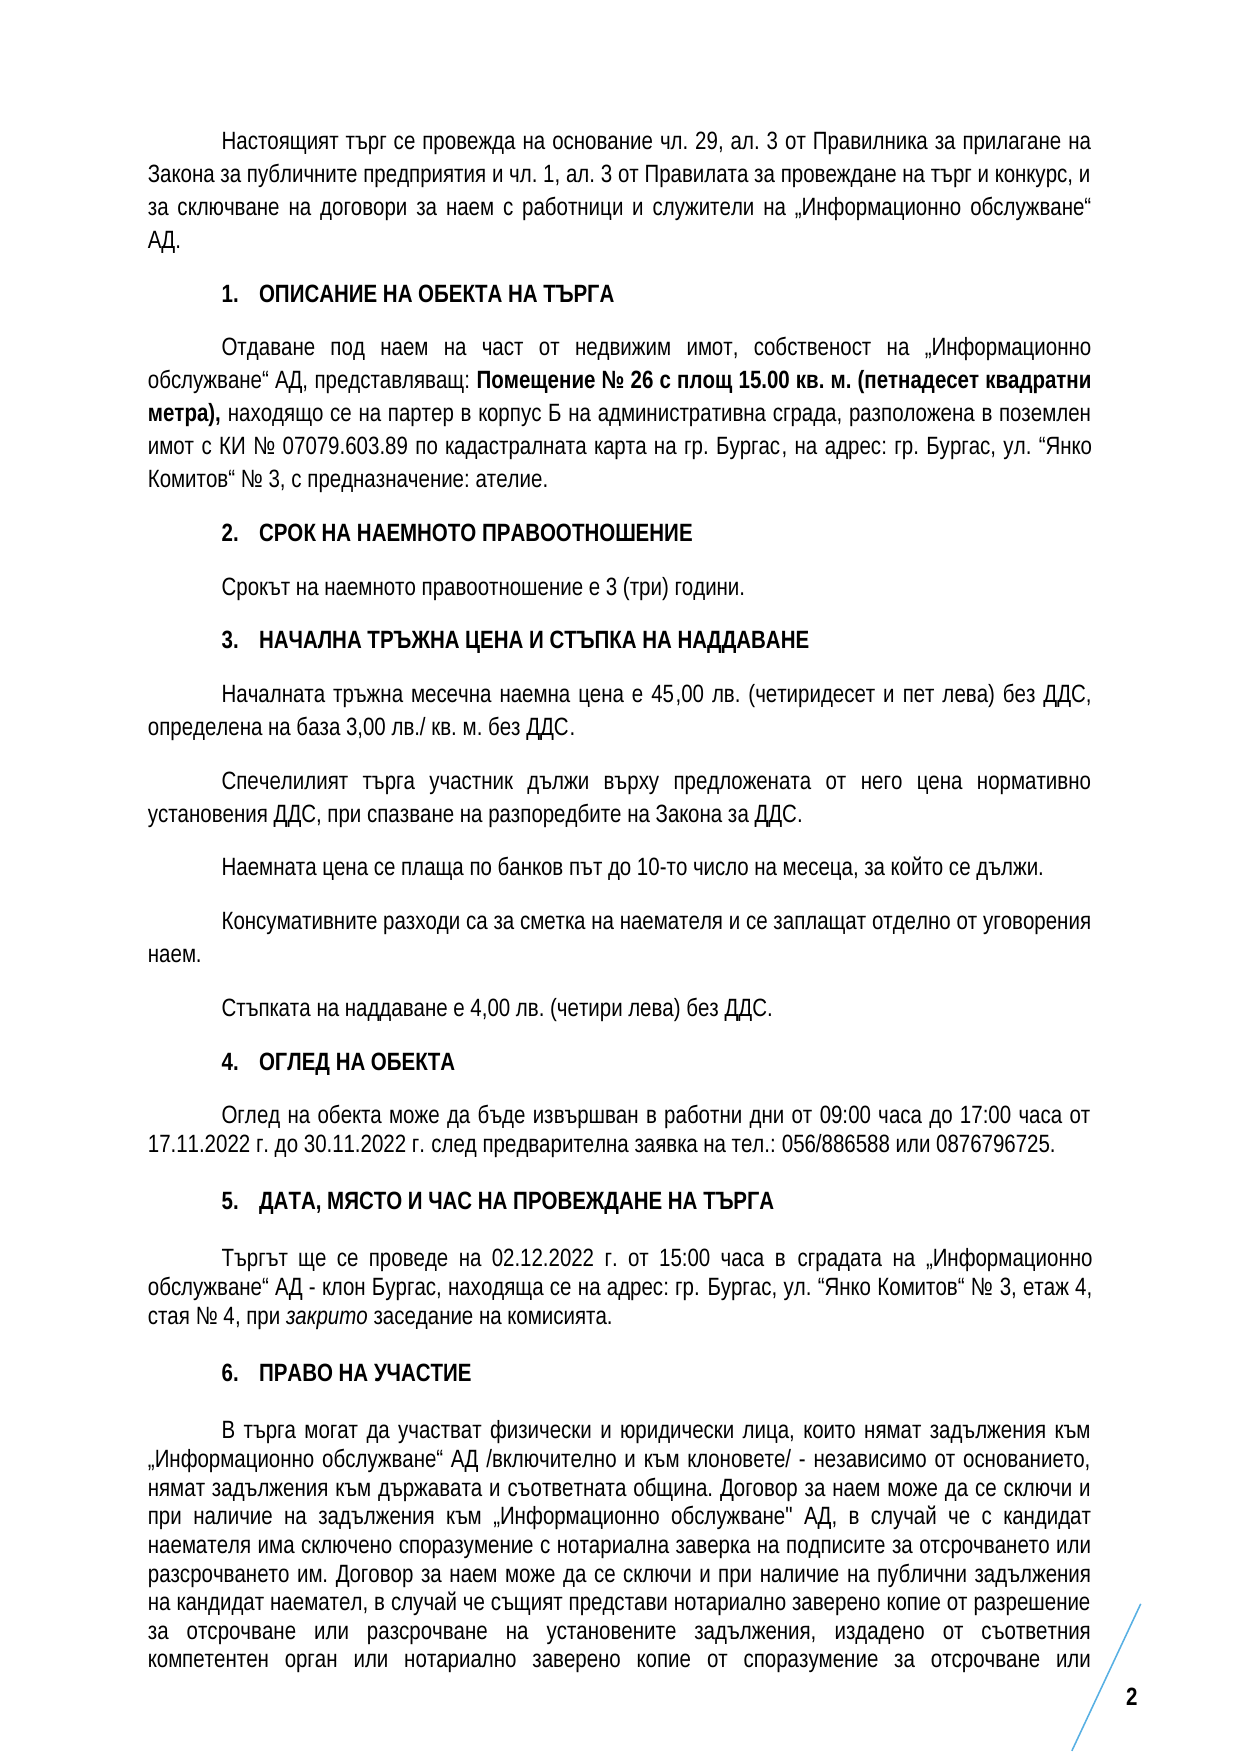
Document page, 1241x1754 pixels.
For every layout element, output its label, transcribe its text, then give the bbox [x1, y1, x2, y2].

text Консумативните разходи са за сметка на наемателя и се заплащат отделно от уговорения наем. [148, 906, 1092, 968]
list ПРАВО НА УЧАСТИЕ [221, 1358, 1092, 1387]
text Търгът ще се проведе на 02.12.2022 г. от 15:00 часа в сградата на „Информационно обслужване“ АД - клон Бургас, находяща се на адрес: гр. Бургас, ул. “Янко Комитов“ № 3, етаж 4, стая № 4, при закрито заседание на комисията. [148, 1243, 1092, 1329]
text Отдаване под наем на част от недвижим имот, собственост на „Информационно обслужване“ АД, представляващ: Помещение № 26 с площ 15.00 кв. м. (петнадесет квадратни метра), находящо се на партер в корпус Б на административна сграда, разположена в поземлен имот с КИ № 07079.603.89 по кадастралната карта на гр. Бургас, на адрес: гр. Бургас, ул. “Янко Комитов“ № 3, с предназначение: ателие. [148, 332, 1092, 493]
list ДАТА, МЯСТО И ЧАС НА ПРОВЕЖДАНЕ НА ТЪРГА [221, 1186, 1092, 1215]
text Началната тръжна месечна наемна цена е 45,00 лв. (четиридесет и пет лева) без ДДС, определена на база 3,00 лв./ кв. м. без ДДС. [148, 679, 1092, 741]
text Стъпката на наддаване е 4,00 лв. (четири лева) без ДДС. [148, 993, 1092, 1021]
text Срокът на наемното правоотношение е 3 (три) години. [221, 571, 1092, 600]
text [148, 1415, 1092, 1673]
text Наемната цена се плаща по банков път до 10-то число на месеца, за който се дължи. [148, 852, 1092, 881]
text Спечелилият търга участник дължи върху предложената от него цена нормативно установения ДДС, при спазване на разпоредбите на Закона за ДДС. [148, 766, 1092, 827]
list ОПИСАНИЕ НА ОБЕКТА НА ТЪРГА [221, 278, 1092, 307]
list СРОК НА НАЕМНОТО ПРАВООТНОШЕНИЕ [221, 518, 1092, 546]
text Настоящият търг се провежда на основание чл. 29, ал. 3 от Правилника за прилагане на Закона за публичните предприятия и чл. 1, ал. 3 от Правилата за провеждане на търг и конкурс, и за сключване на договори за наем с работници и служители на „Информационно обслужване“ АД. [148, 126, 1092, 253]
list НАЧАЛНА ТРЪЖНА ЦЕНА И СТЪПКА НА НАДДАВАНЕ [221, 625, 1092, 654]
list ОГЛЕД НА ОБЕКТА [221, 1046, 1092, 1075]
text Оглед на обекта може да бъде извършван в работни дни от 09:00 часа до 17:00 часа от 17.11.2022 г. до 30.11.2022 г. след предварителна заявка на тел.: 056/886588 или 0876796725. [148, 1100, 1092, 1157]
